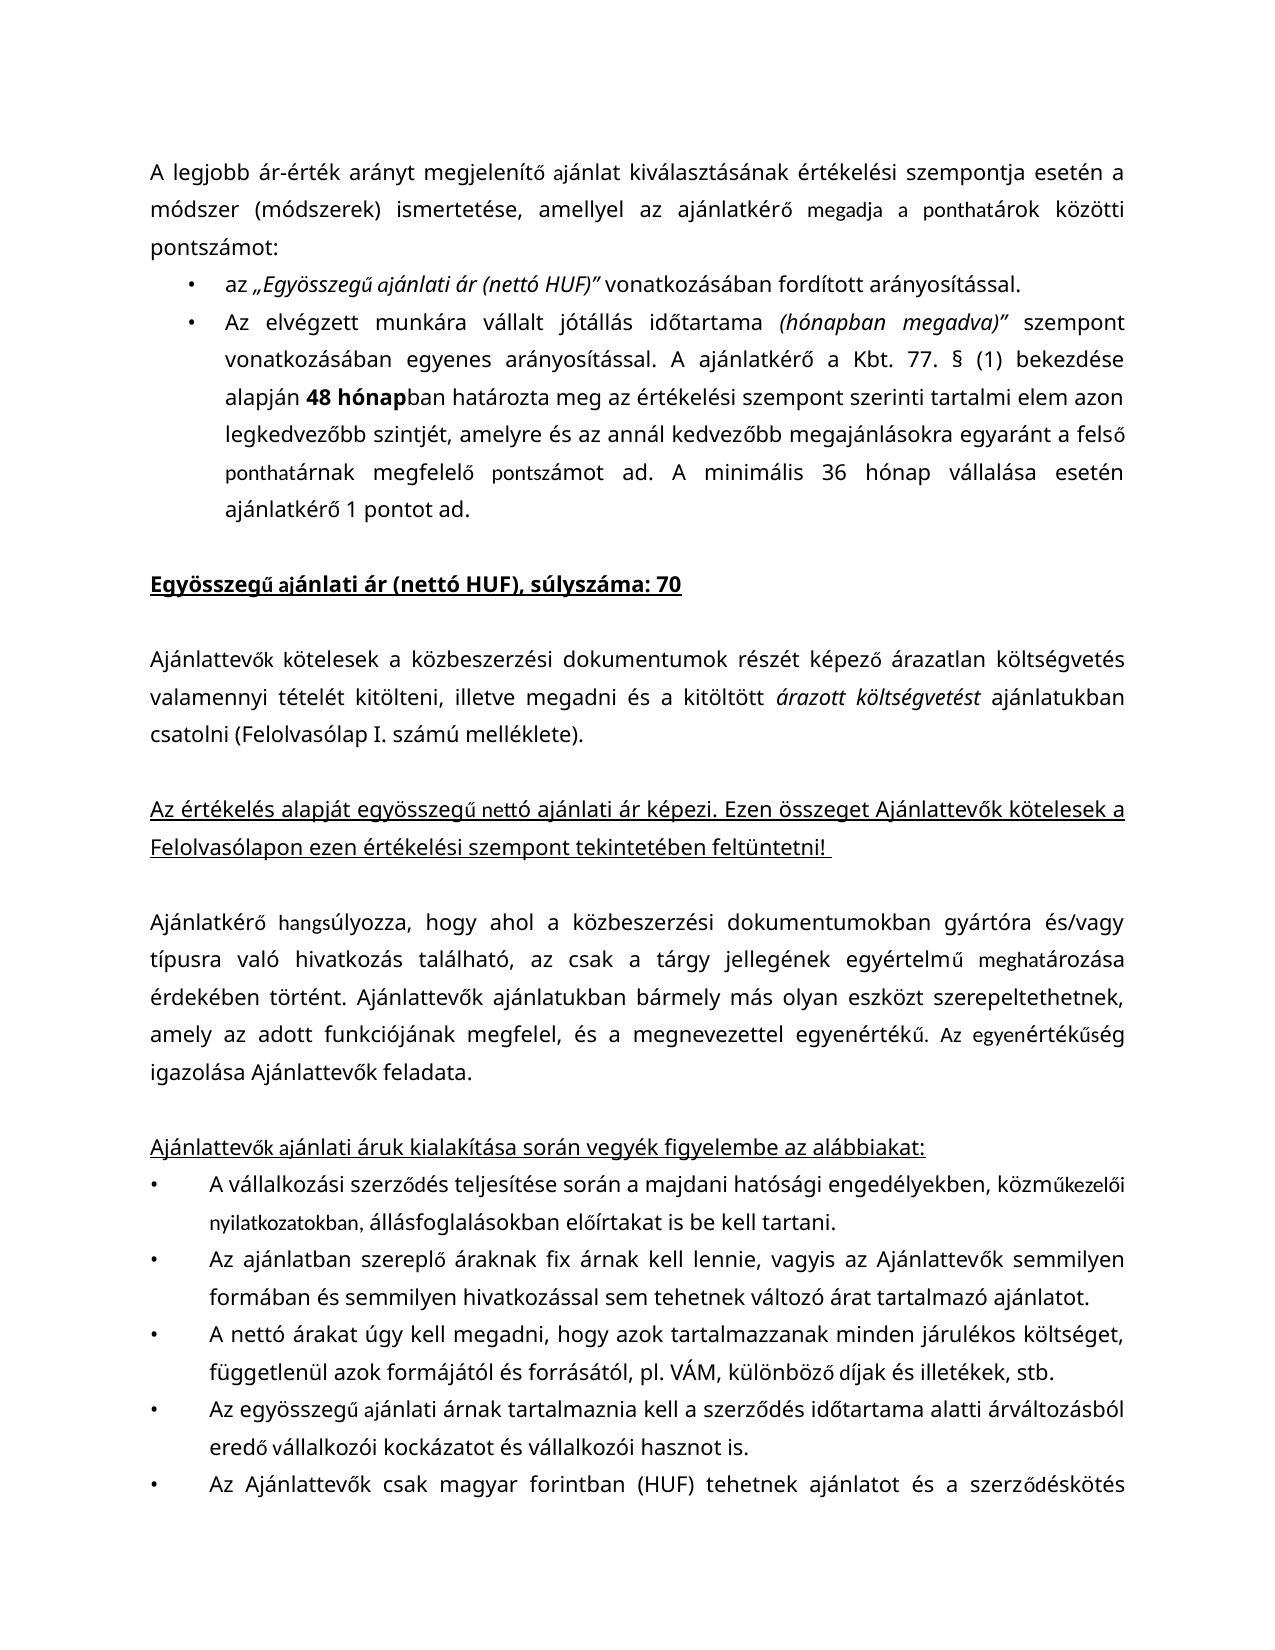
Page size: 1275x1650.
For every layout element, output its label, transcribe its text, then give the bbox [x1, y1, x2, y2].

list az „Egyösszegű ajánlati ár (nettó HUF)” vonatkozásában fordított arányosítással. [187, 262, 1125, 300]
text Ajánlattevők ajánlati áruk kialakítása során vegyék figyelembe az alábbiakat: [150, 1125, 1125, 1162]
list A nettó árakat úgy kell megadni, hogy azok tartalmazzanak minden járulékos költséget, függetlenül azok formájától és forrásától, pl. VÁM, különböző díjak és illetékek, stb. [150, 1312, 1125, 1387]
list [150, 1462, 1125, 1500]
text Ajánlattevők kötelesek a közbeszerzési dokumentumok részét képező árazatlan költségvetés valamennyi tételét kitölteni, illetve megadni és a kitöltött árazott költségvetést ajánlatukban csatolni (Felolvasólap I. számú melléklete). [150, 637, 1125, 750]
text Ajánlatkérő hangsúlyozza, hogy ahol a közbeszerzési dokumentumokban gyártóra és/vagy típusra való hivatkozás található, az csak a tárgy jellegének egyértelmű meghatározása érdekében történt. Ajánlattevők ajánlatukban bármely más olyan eszközt szerepeltethetnek, amely az adott funkciójának megfelel, és a megnevezettel egyenértékű. Az egyenértékűség igazolása Ajánlattevők feladata. [150, 900, 1125, 1087]
list Az egyösszegű ajánlati árnak tartalmaznia kell a szerződés időtartama alatti árváltozásból eredő vállalkozói kockázatot és vállalkozói hasznot is. [150, 1387, 1125, 1462]
text Az értékelés alapját egyösszegű nettó ajánlati ár képezi. Ezen összeget Ajánlattevők kötelesek a Felolvasólapon ezen értékelési szempont tekintetében feltüntetni! [150, 821, 1125, 862]
list Az ajánlatban szereplő áraknak fix árnak kell lennie, vagyis az Ajánlattevők semmilyen formában és semmilyen hivatkozással sem tehetnek változó árat tartalmazó ajánlatot. [150, 1237, 1125, 1312]
text Az értékelés alapját egyösszegű nettó ajánlati ár képezi. Ezen összeget Ajánlattevők kötelesek a Felolvasólapon ezen értékelési szempont tekintetében feltüntetni! [150, 787, 1125, 819]
text A legjobb ár-érték arányt megjelenítő ajánlat kiválasztásának értékelési szempontja esetén a módszer (módszerek) ismertetése, amellyel az ajánlatkérő megadja a ponthatárok közötti pontszámot: [150, 150, 1125, 262]
list A vállalkozási szerződés teljesítése során a majdani hatósági engedélyekben, közműkezelői nyilatkozatokban, állásfoglalásokban előírtakat is be kell tartani. [150, 1162, 1125, 1237]
list Az elvégzett munkára vállalt jótállás időtartama (hónapban megadva)” szempont vonatkozásában egyenes arányosítással. A ajánlatkérő a Kbt. 77. § (1) bekezdése alapján 48 hónapban határozta meg az értékelési szempont szerinti tartalmi elem azon legkedvezőbb szintjét, amelyre és az annál kedvezőbb megajánlásokra egyaránt a felső ponthatárnak megfelelő pontszámot ad. A minimális 36 hónap vállalása esetén ajánlatkérő 1 pontot ad. [187, 300, 1125, 525]
text Egyösszegű ajánlati ár (nettó HUF), súlyszáma: 70 [150, 562, 1125, 600]
